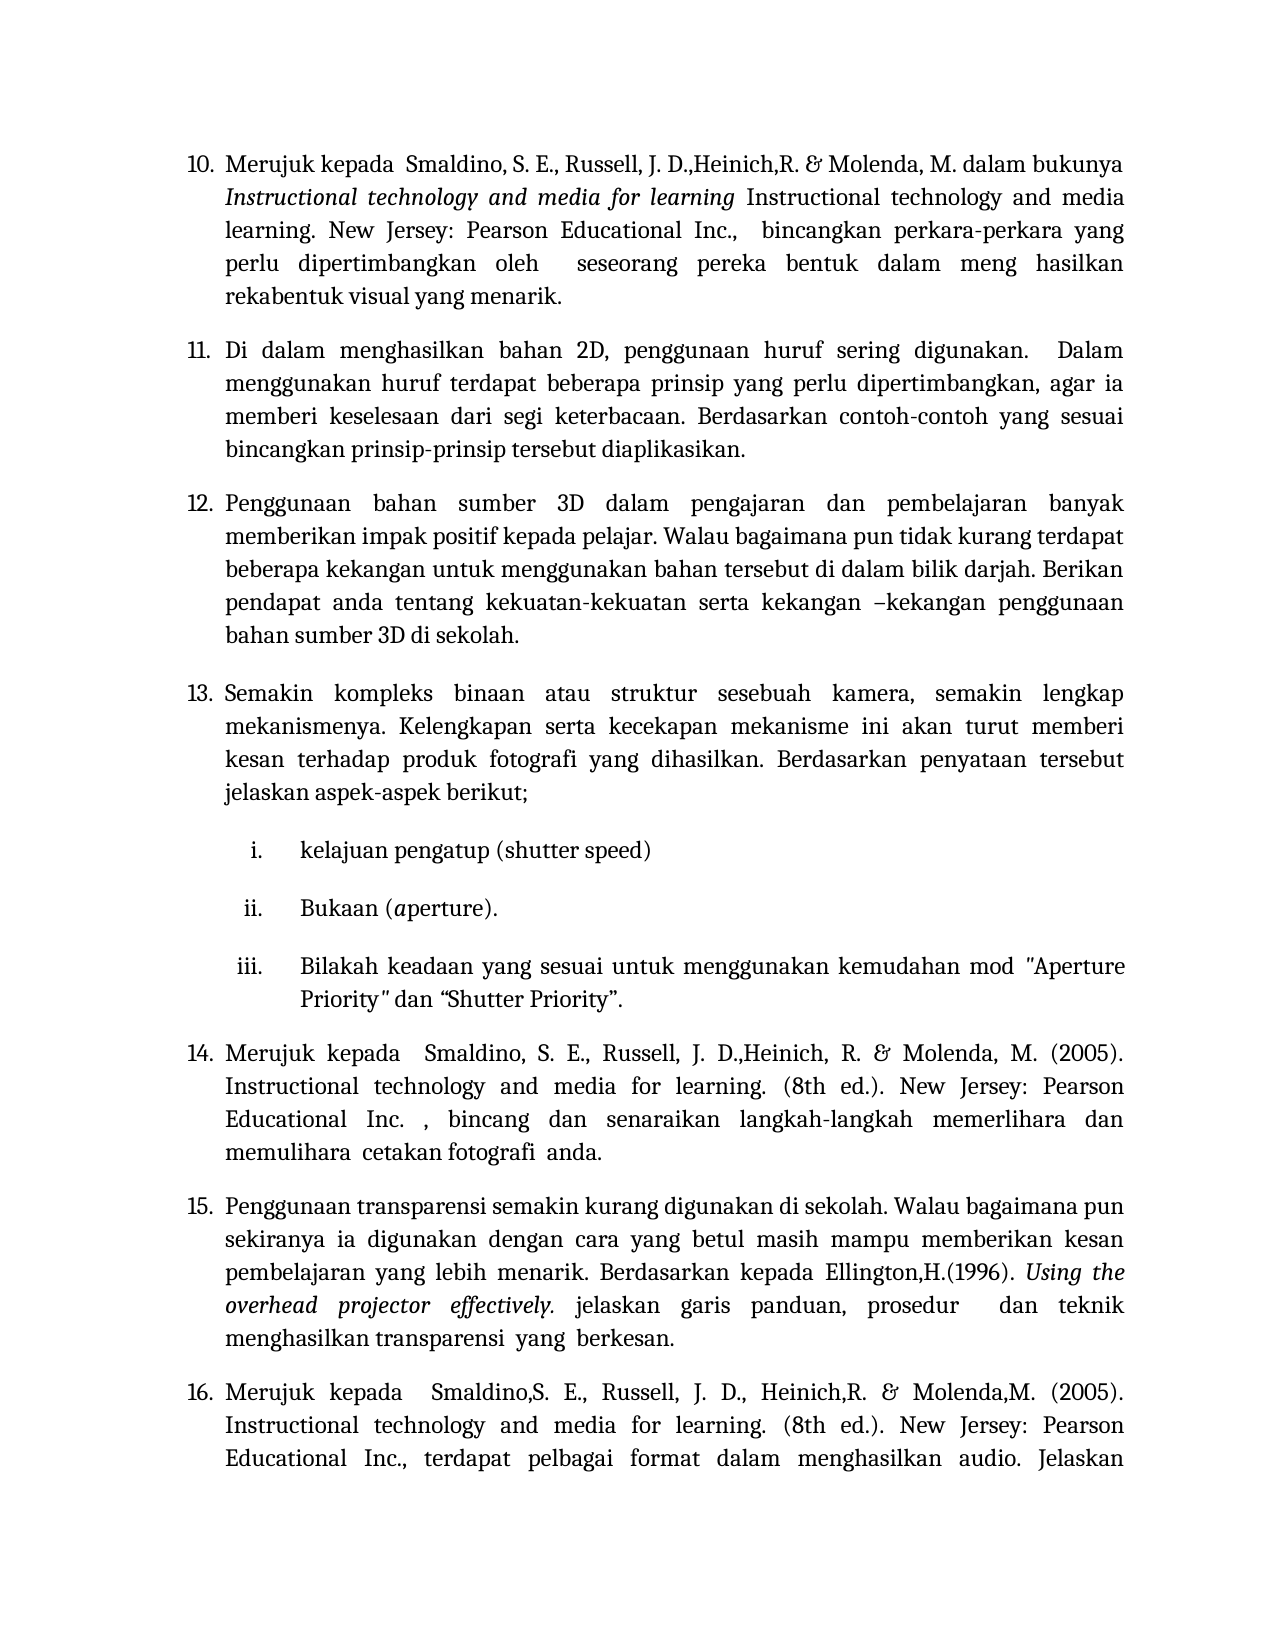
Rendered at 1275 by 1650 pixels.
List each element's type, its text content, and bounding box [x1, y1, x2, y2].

list Semakin kompleks binaan atau struktur sesebuah kamera, semakin lengkap mekanismenya. Kelengkapan serta kecekapan mekanisme ini akan turut memberi kesan terhadap produk fotografi yang dihasilkan. Berdasarkan penyataan tersebut jelaskan aspek-aspek berikut; [187, 679, 1125, 807]
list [187, 1378, 1125, 1473]
list kelajuan pengatup (shutter speed) [262, 836, 1125, 865]
list Di dalam menghasilkan bahan 2D, penggunaan huruf sering digunakan. Dalam menggunakan huruf terdapat beberapa prinsip yang perlu dipertimbangkan, agar ia memberi keselesaan dari segi keterbacaan. Berdasarkan contoh-contoh yang sesuai bincangkan prinsip-prinsip tersebut diaplikasikan. [187, 336, 1125, 464]
list Merujuk kepada Smaldino, S. E., Russell, J. D.,Heinich, R. & Molenda, M. (2005). Instructional technology and media for learning. (8th ed.). New Jersey: Pearson Educational Inc. , bincang dan senaraikan langkah-langkah memerlihara dan memulihara cetakan fotografi anda. [187, 1039, 1125, 1167]
list Penggunaan bahan sumber 3D dalam pengajaran dan pembelajaran banyak memberikan impak positif kepada pelajar. Walau bagaimana pun tidak kurang terdapat beberapa kekangan untuk menggunakan bahan tersebut di dalam bilik darjah. Berikan pendapat anda tentang kekuatan-kekuatan serta kekangan –kekangan penggunaan bahan sumber 3D di sekolah. [187, 489, 1125, 650]
list Bilakah keadaan yang sesuai untuk menggunakan kemudahan mod "Aperture Priority" dan “Shutter Priority”. [262, 952, 1125, 1014]
list Merujuk kepada Smaldino, S. E., Russell, J. D.,Heinich,R. & Molenda, M. dalam bukunya Instructional technology and media for learning Instructional technology and media learning. New Jersey: Pearson Educational Inc., bincangkan perkara-perkara yang perlu dipertimbangkan oleh seseorang pereka bentuk dalam meng hasilkan rekabentuk visual yang menarik. [187, 150, 1125, 311]
list Bukaan (aperture). [262, 894, 1125, 923]
list Penggunaan transparensi semakin kurang digunakan di sekolah. Walau bagaimana pun sekiranya ia digunakan dengan cara yang betul masih mampu memberikan kesan pembelajaran yang lebih menarik. Berdasarkan kepada Ellington,H.(1996). Using the overhead projector effectively. jelaskan garis panduan, prosedur dan teknik menghasilkan transparensi yang berkesan. [187, 1192, 1125, 1353]
